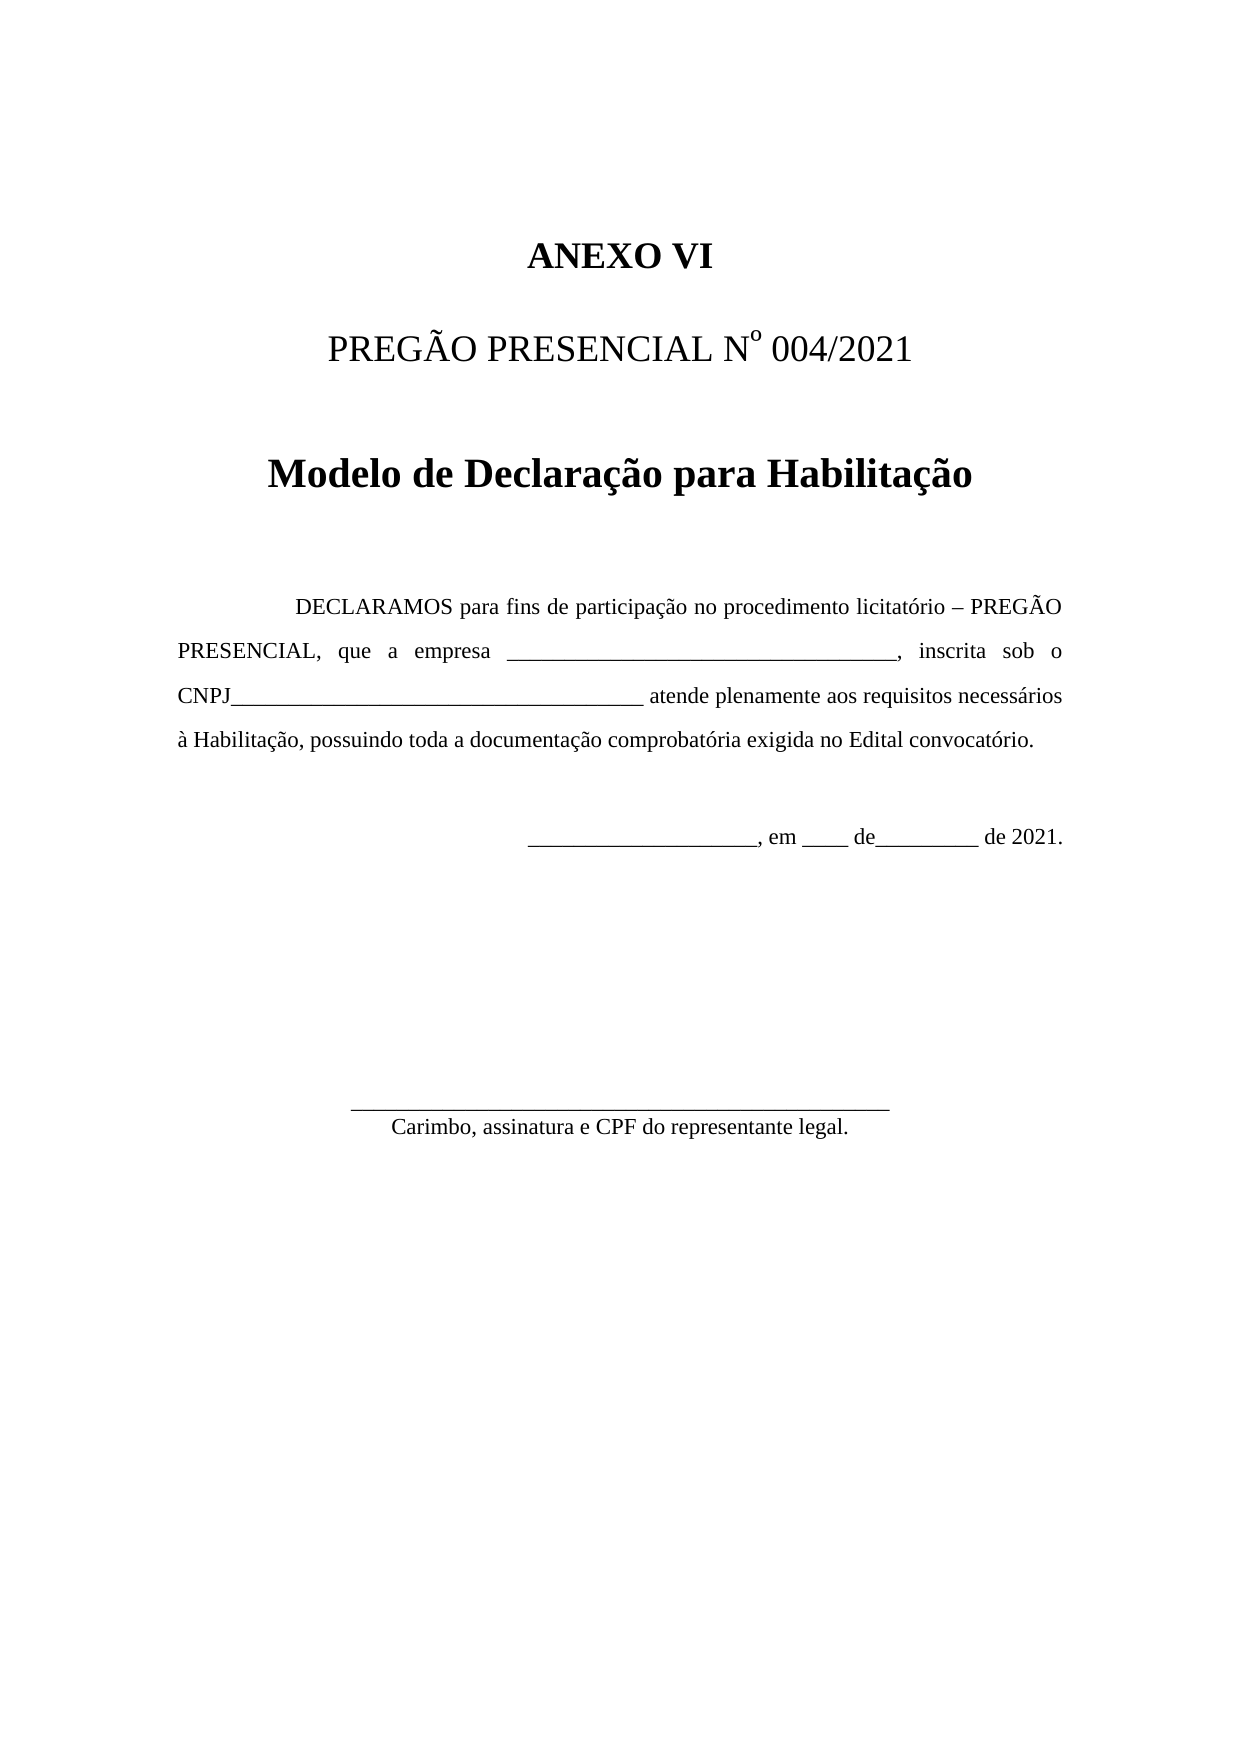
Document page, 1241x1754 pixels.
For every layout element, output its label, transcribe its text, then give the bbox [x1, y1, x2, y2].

text _______________________________________________ [177, 1087, 1063, 1113]
text Modelo de Declaração para Habilitação [177, 448, 1063, 496]
text ANEXO VI [177, 234, 1063, 277]
text PREGÃO PRESENCIAL Nº 004/2021 [177, 320, 1063, 369]
text DECLARAMOS para fins de participação no procedimento licitatório – PREGÃO PRESENCIAL, que a empresa __________________________________, inscrita sob o CNPJ____________________________________ atende plenamente aos requisitos necessários à Habilitação, possuindo toda a documentação comprobatória exigida no Edital convocatório. [177, 575, 1063, 753]
text Carimbo, assinatura e CPF do representante legal. [177, 1113, 1063, 1140]
text ____________________, em ____ de_________ de 2021. [177, 823, 1063, 850]
